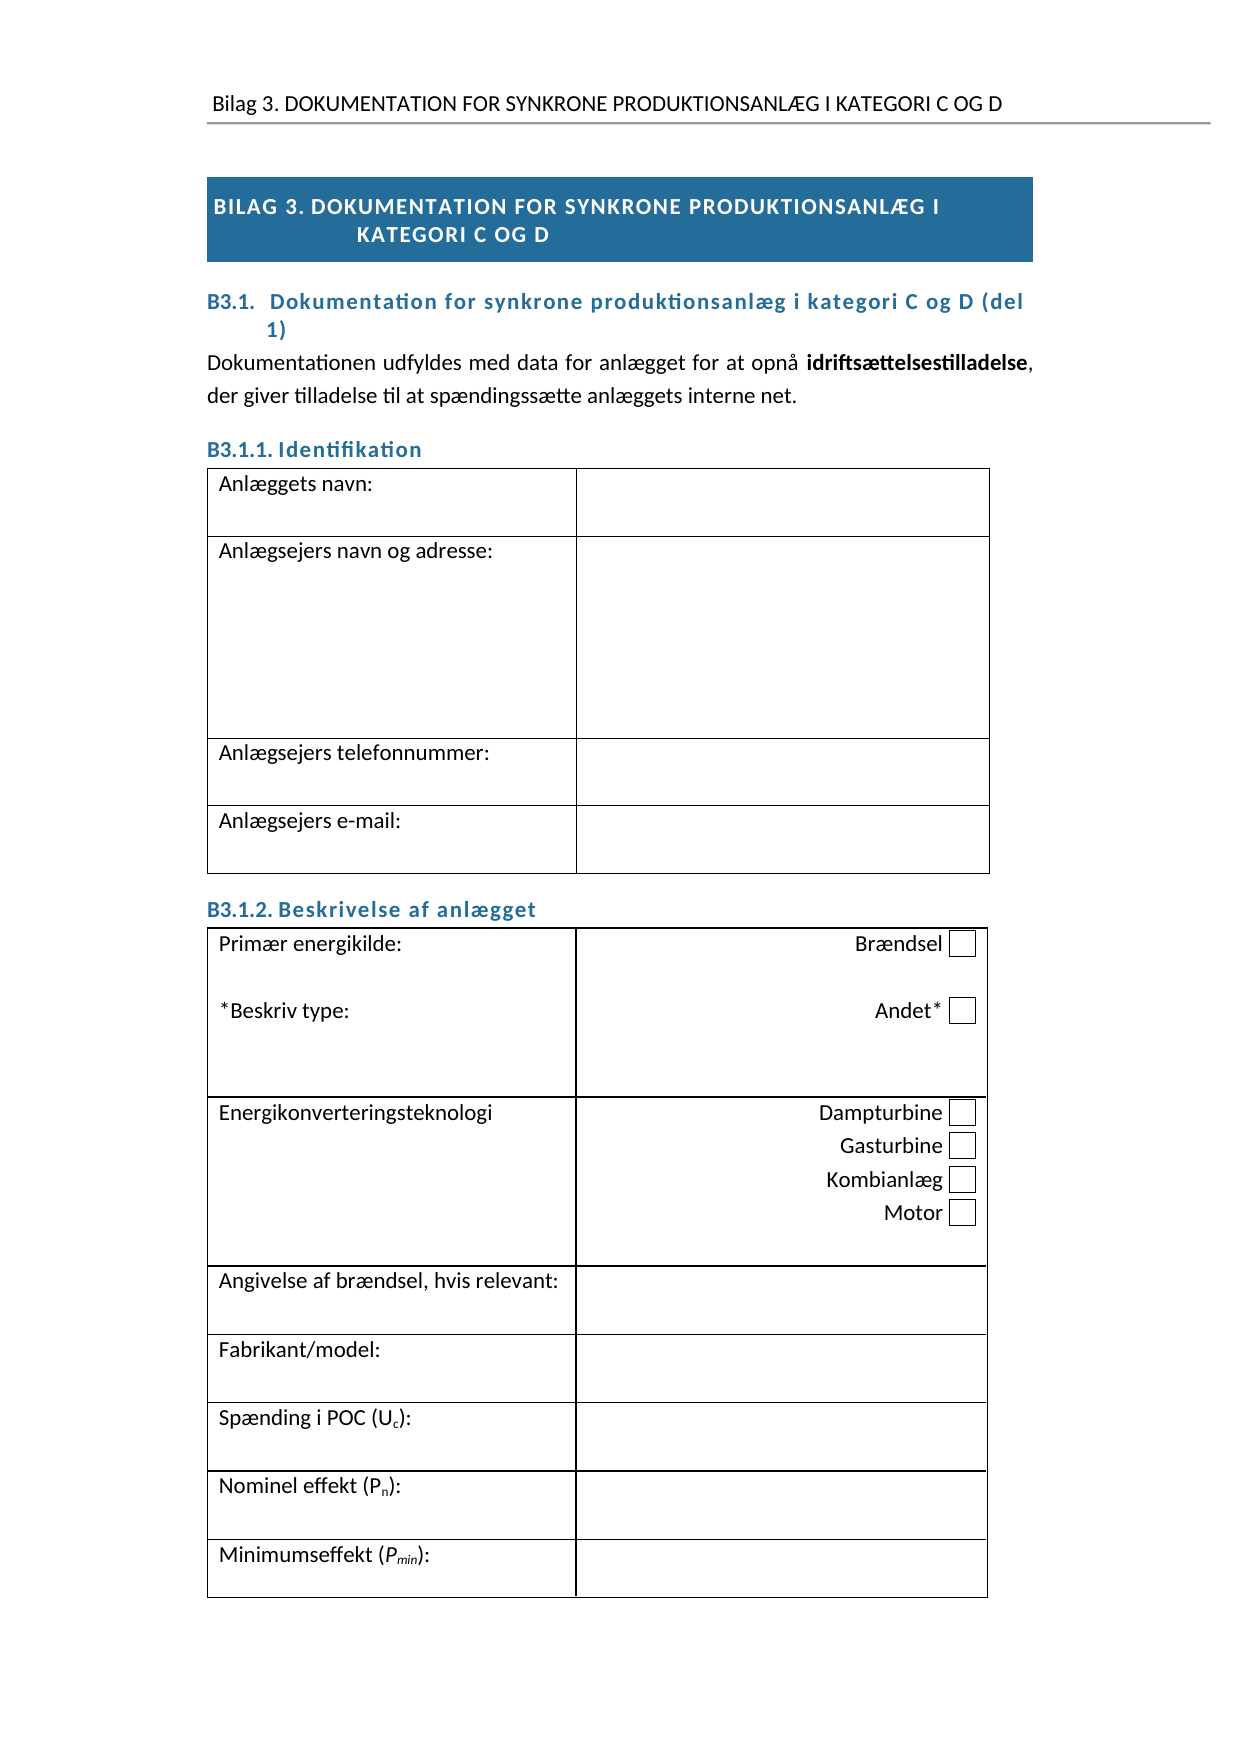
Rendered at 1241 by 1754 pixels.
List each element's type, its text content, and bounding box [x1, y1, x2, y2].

table_cell [577, 1402, 987, 1470]
text Beskrivelse af anlægget [207, 895, 1033, 923]
table_cell Energikonverteringsteknologi [208, 1098, 575, 1265]
table_cell Dampturbine Gasturbine Kombianlæg Motor [577, 1096, 987, 1265]
table_cell Angivelse af brændsel, hvis relevant: [208, 1267, 575, 1333]
table_header [577, 469, 989, 536]
table_cell [577, 1539, 987, 1596]
subtitle DOKUMENTATION FOR SYNKRONE PRODUKTIONSANLÆG I KATEGORI C OG D [207, 190, 1033, 250]
table_cell Anlægsejers telefonnummer: [208, 739, 576, 805]
table_cell Minimumseffekt (Pmin): [208, 1540, 575, 1596]
table_cell [577, 1334, 987, 1402]
table_cell [577, 806, 989, 873]
table_cell [577, 1265, 987, 1333]
table_cell Nominel effekt (Pn): [208, 1472, 575, 1538]
table_cell Spænding i POC (Uc): [208, 1403, 575, 1470]
table_header Brændsel Andet* [577, 929, 987, 1096]
table_cell Anlægsejers navn og adresse: [208, 537, 576, 737]
table_cell [577, 537, 989, 737]
table_header Anlæggets navn: [208, 469, 576, 536]
table_cell Anlægsejers e-mail: [208, 806, 576, 873]
text Identifikation [207, 436, 1033, 463]
table_cell [577, 1470, 987, 1538]
table_header Primær energikilde: *Beskriv type: [208, 929, 575, 1096]
table_cell [577, 739, 989, 805]
text Dokumentation for synkrone produktionsanlæg i kategori C og D (del 1) [207, 287, 1033, 343]
table_cell Fabrikant/model: [208, 1335, 575, 1402]
text Dokumentationen udfyldes med data for anlægget for at opnå idriftsættelsestilladelse, der giver tilladelse til at spændingssætte anlæggets interne net. [207, 348, 1033, 409]
